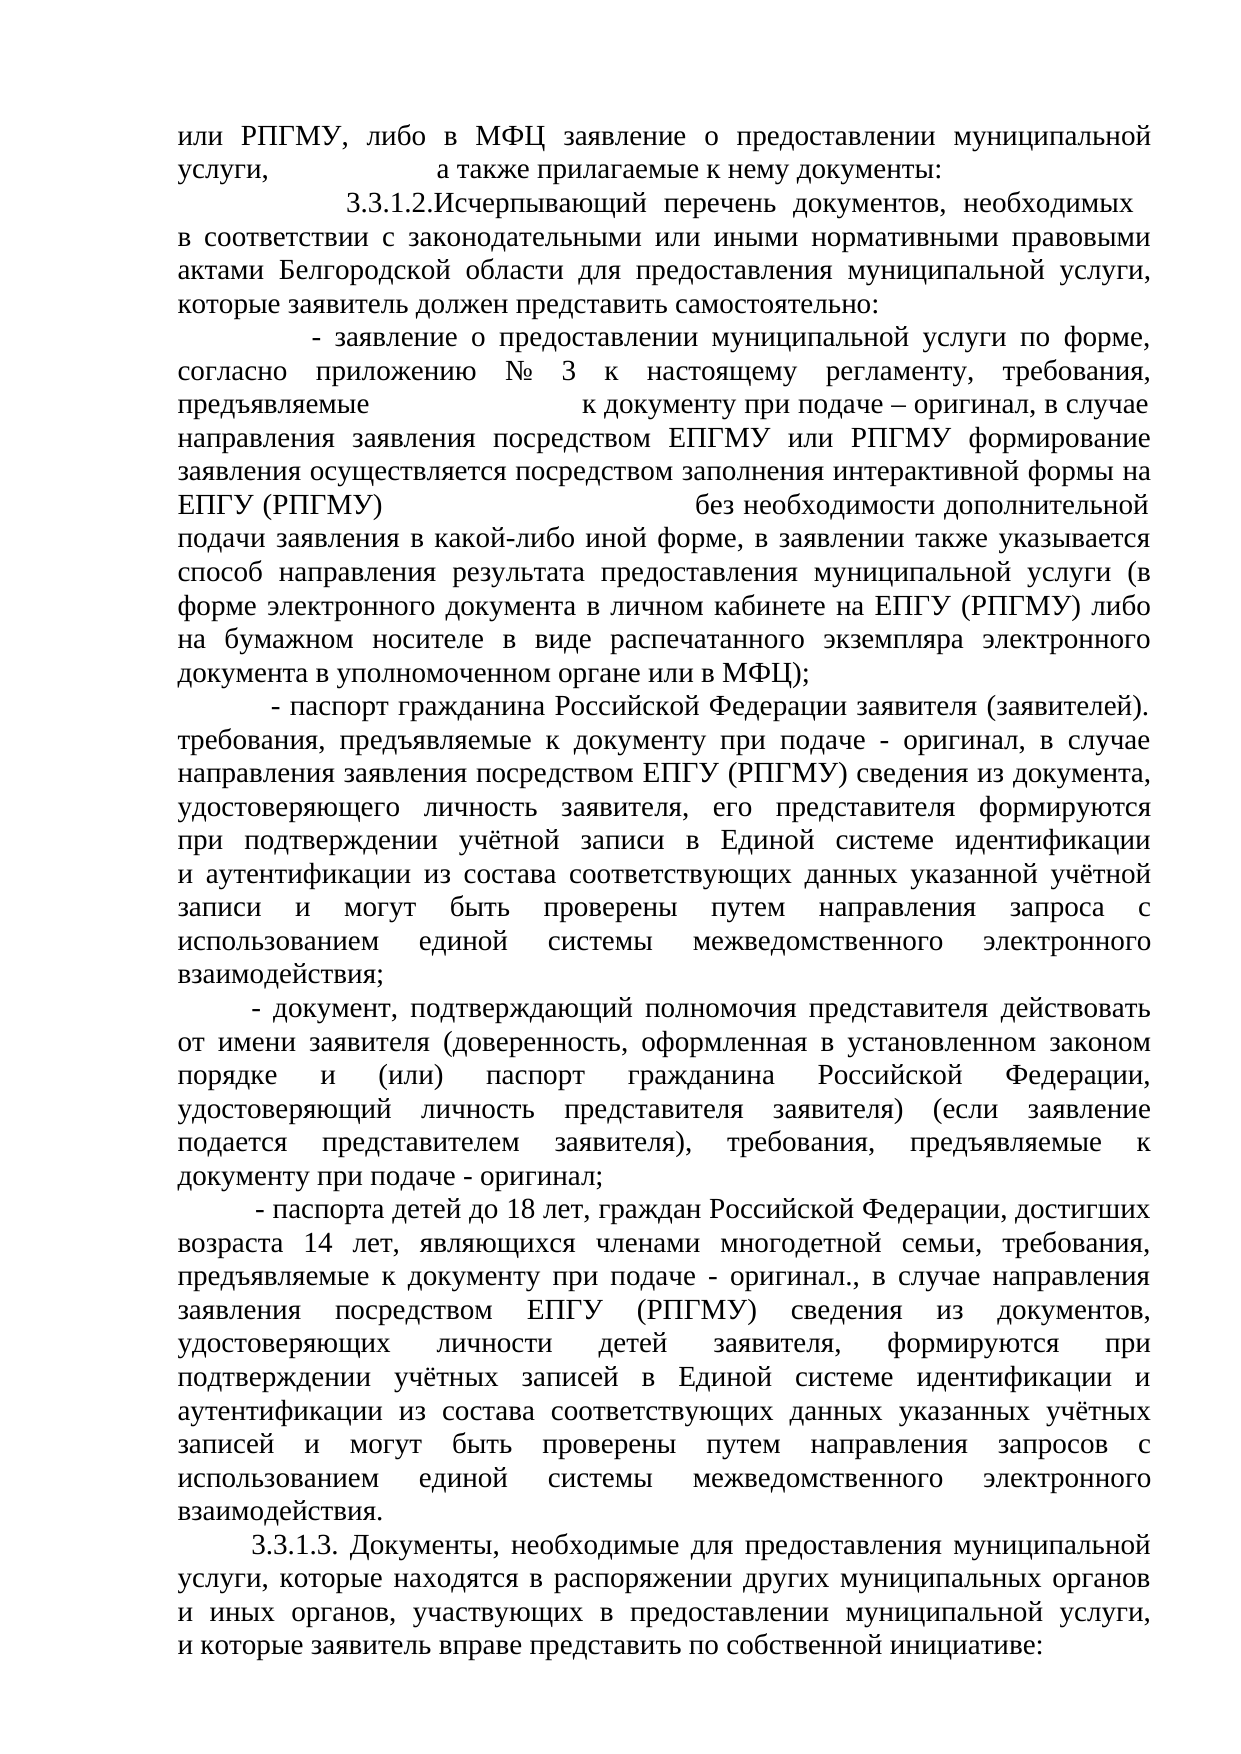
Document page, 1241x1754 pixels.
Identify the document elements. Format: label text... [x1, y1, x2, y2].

text 3.3.1.3. Документы, необходимые для предоставления муниципальной услуги, которые находятся в распоряжении других муниципальных органов и иных органов, участвующих в предоставлении муниципальной услуги, и которые заявитель вправе представить по собственной инициативе: [177, 1527, 1152, 1661]
text - заявление о предоставлении муниципальной услуги по форме, согласно приложению № 3 к настоящему регламенту, требования, предъявляемые к документу при подаче – оригинал, в случае направления заявления посредством ЕПГМУ или РПГМУ формирование заявления осуществляется посредством заполнения интерактивной формы на ЕПГУ (РПГМУ) без необходимости дополнительной подачи заявления в какой-либо иной форме, в заявлении также указывается способ направления результата предоставления муниципальной услуги (в форме электронного документа в личном кабинете на ЕПГУ (РПГМУ) либо на бумажном носителе в виде распечатанного экземпляра электронного документа в уполномоченном органе или в МФЦ); [177, 319, 1152, 688]
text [177, 118, 1152, 185]
text - паспорта детей до 18 лет, граждан Российской Федерации, достигших возраста 14 лет, являющихся членами многодетной семьи, требования, предъявляемые к документу при подаче - оригинал., в случае направления заявления посредством ЕПГУ (РПГМУ) сведения из документов, удостоверяющих личности детей заявителя, формируются при подтверждении учётных записей в Единой системе идентификации и аутентификации из состава соответствующих данных указанных учётных записей и могут быть проверены путем направления запросов с использованием единой системы межведомственного электронного взаимодействия. [177, 1191, 1152, 1527]
text - паспорт гражданина Российской Федерации заявителя (заявителей). требования, предъявляемые к документу при подаче - оригинал, в случае направления заявления посредством ЕПГУ (РПГМУ) сведения из документа, удостоверяющего личность заявителя, его представителя формируются при подтверждении учётной записи в Единой системе идентификации и аутентификации из состава соответствующих данных указанной учётной записи и могут быть проверены путем направления запроса с использованием единой системы межведомственного электронного взаимодействия; [177, 688, 1152, 990]
text - документ, подтверждающий полномочия представителя действовать от имени заявителя (доверенность, оформленная в установленном законом порядке и (или) паспорт гражданина Российской Федерации, удостоверяющий личность представителя заявителя) (если заявление подается представителем заявителя), требования, предъявляемые к документу при подаче - оригинал; [177, 990, 1152, 1191]
text 3.3.1.2.Исчерпывающий перечень документов, необходимых в соответствии с законодательными или иными нормативными правовыми актами Белгородской области для предоставления муниципальной услуги, которые заявитель должен представить самостоятельно: [177, 185, 1152, 319]
